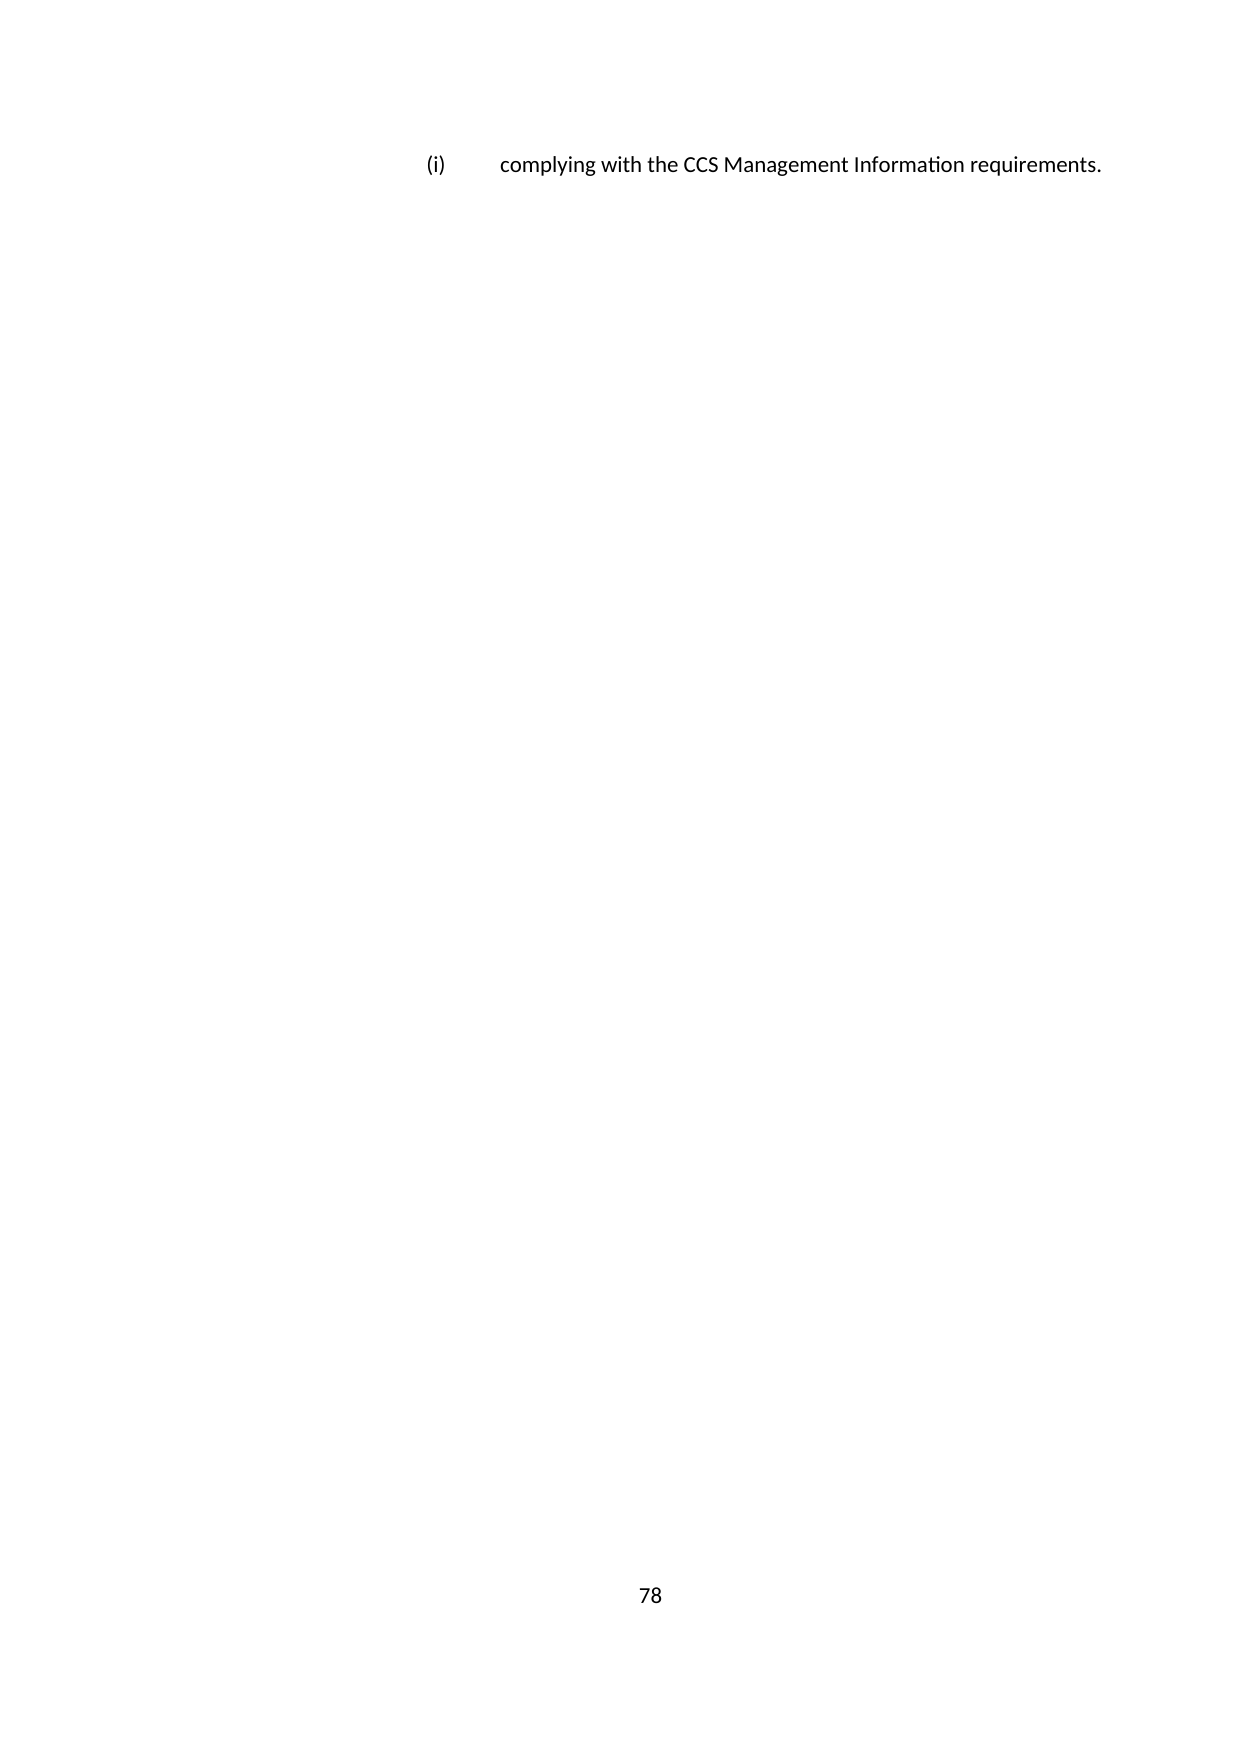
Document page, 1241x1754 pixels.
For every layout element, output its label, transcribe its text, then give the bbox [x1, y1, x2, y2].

list complying with the CCS Management Information requirements. [426, 150, 1126, 178]
